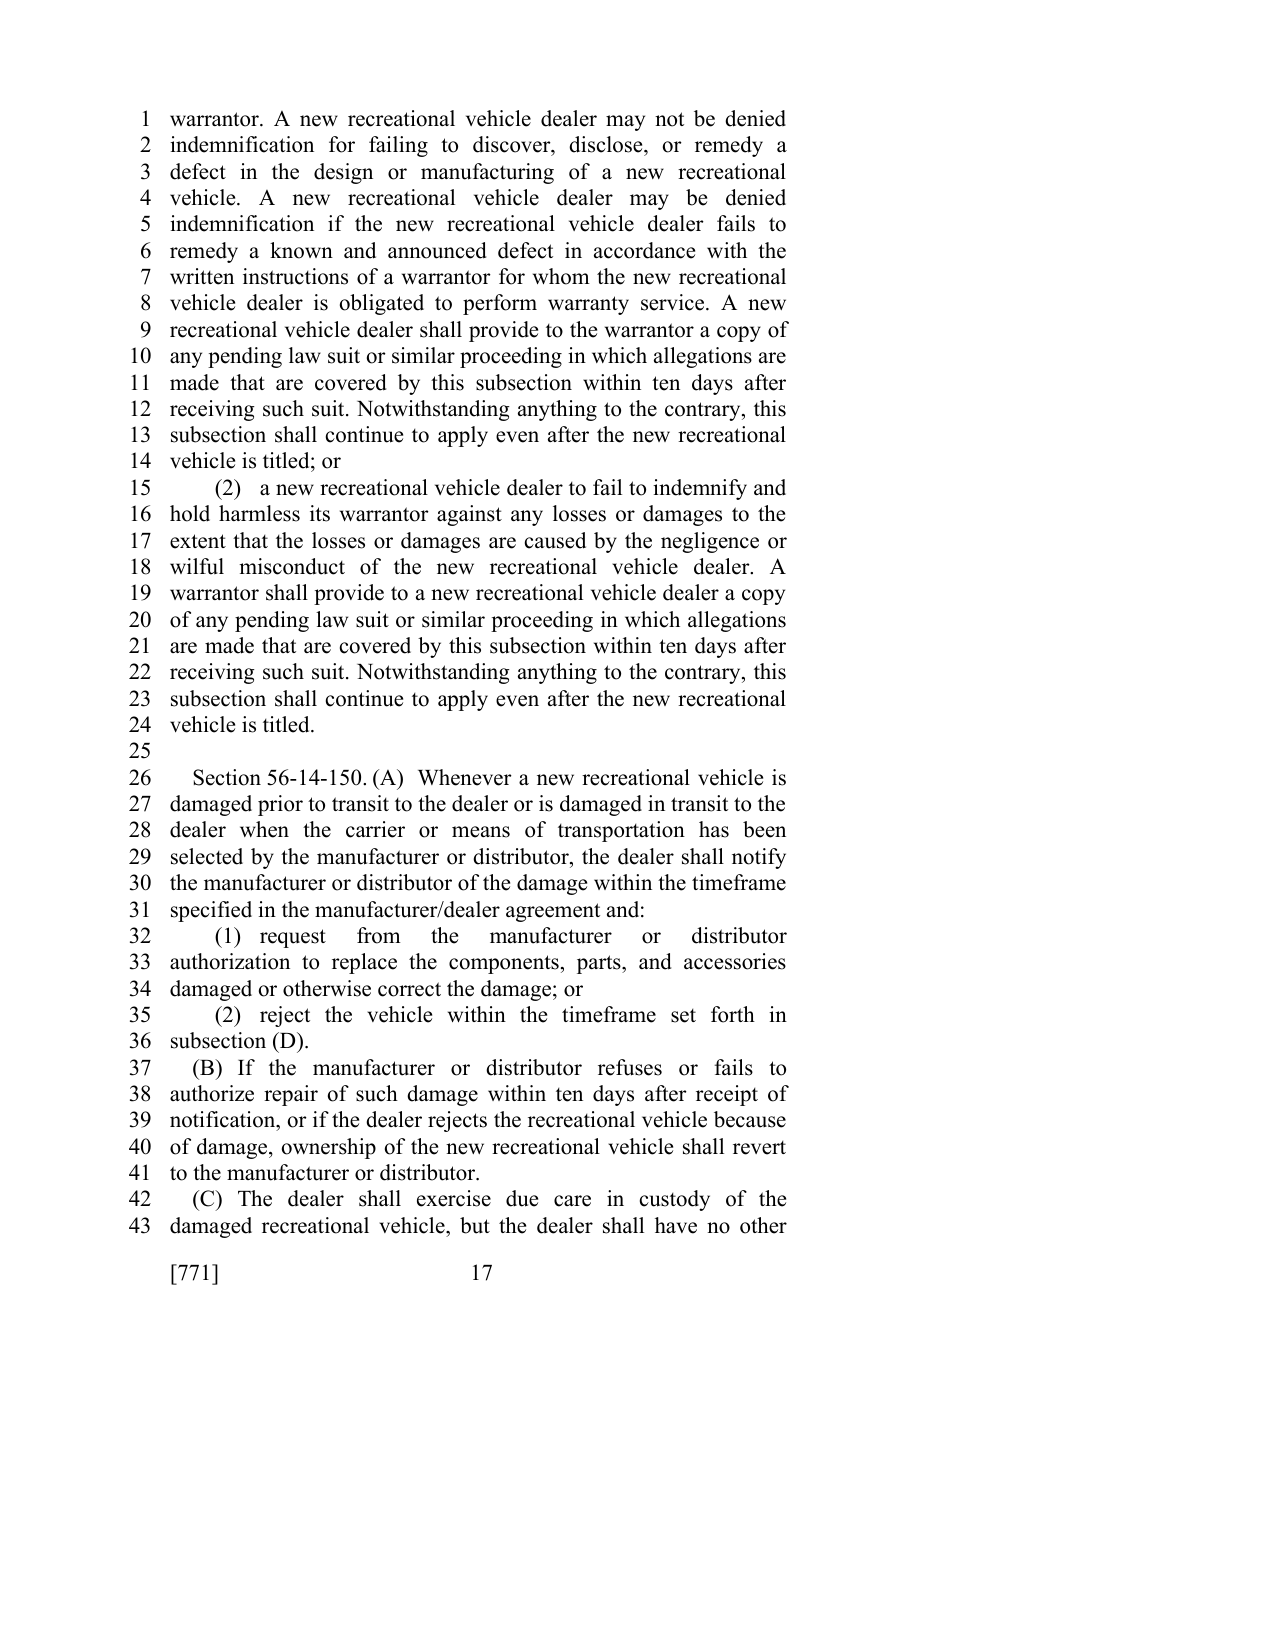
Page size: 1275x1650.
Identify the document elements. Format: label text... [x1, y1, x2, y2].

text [169, 105, 787, 474]
text (2) a new recreational vehicle dealer to fail to indemnify and hold harmless its warrantor against any losses or damages to the extent that the losses or damages are caused by the negligence or wilful misconduct of the new recreational vehicle dealer. A warrantor shall provide to a new recreational vehicle dealer a copy of any pending law suit or similar proceeding in which allegations are made that are covered by this subsection within ten days after receiving such suit. Notwithstanding anything to the contrary, this subsection shall continue to apply even after the new recreational vehicle is titled. [169, 474, 787, 737]
text (B) If the manufacturer or distributor refuses or fails to authorize repair of such damage within ten days after receipt of notification, or if the dealer rejects the recreational vehicle because of damage, ownership of the new recreational vehicle shall revert to the manufacturer or distributor. [169, 1054, 787, 1186]
text (1) request from the manufacturer or distributor authorization to replace the components, parts, and accessories damaged or otherwise correct the damage; or [169, 922, 787, 1001]
text (2) reject the vehicle within the timeframe set forth in subsection (D). [169, 1001, 787, 1054]
text Section 56-14-150. (A) Whenever a new recreational vehicle is damaged prior to transit to the dealer or is damaged in transit to the dealer when the carrier or means of transportation has been selected by the manufacturer or distributor, the dealer shall notify the manufacturer or distributor of the damage within the timeframe specified in the manufacturer/dealer agreement and: [169, 764, 787, 922]
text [169, 1186, 787, 1238]
